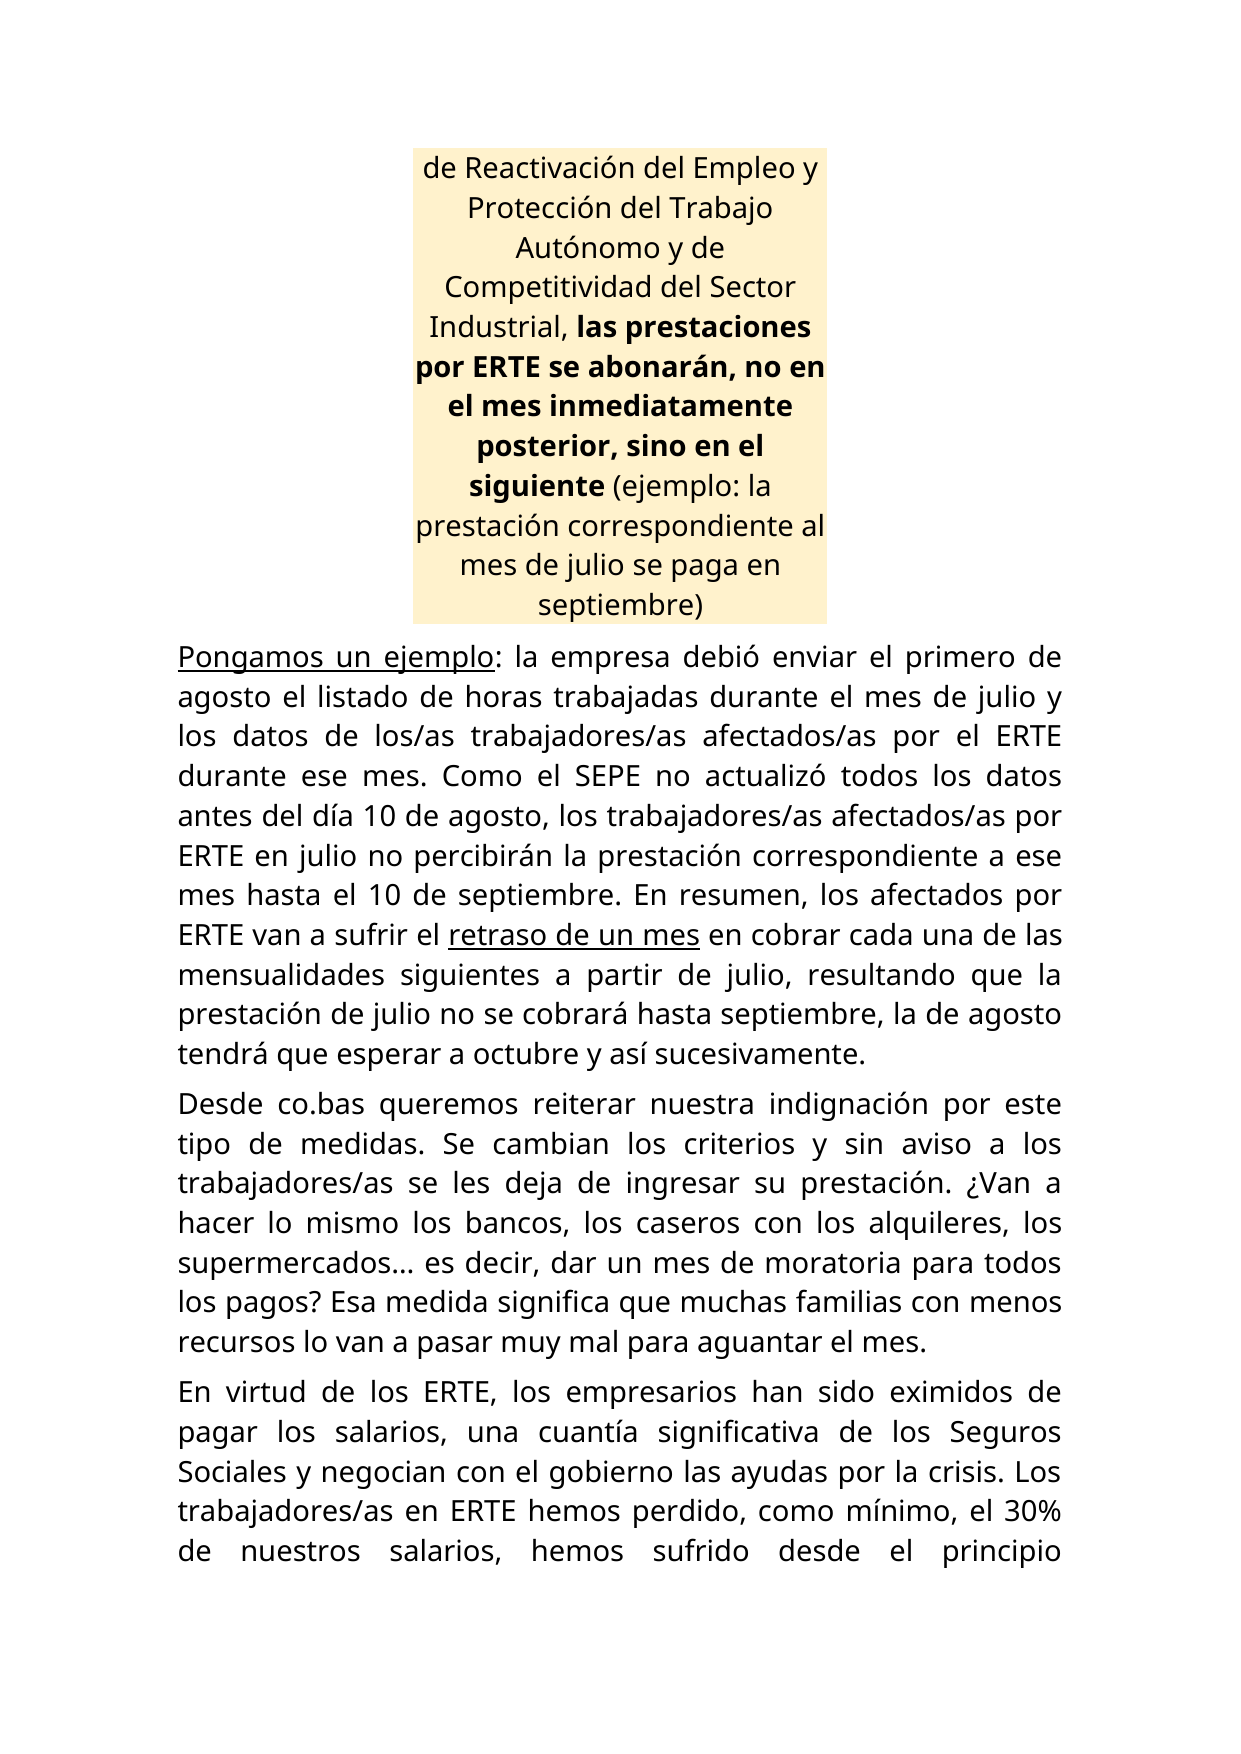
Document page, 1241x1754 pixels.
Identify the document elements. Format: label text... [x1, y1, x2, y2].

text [413, 148, 827, 624]
text Desde co.bas queremos reiterar nuestra indignación por este tipo de medidas. Se cambian los criterios y sin aviso a los trabajadores/as se les deja de ingresar su prestación. ¿Van a hacer lo mismo los bancos, los caseros con los alquileres, los supermercados… es decir, dar un mes de moratoria para todos los pagos? Esa medida significa que muchas familias con menos recursos lo van a pasar muy mal para aguantar el mes. [177, 1083, 1063, 1361]
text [177, 1372, 1063, 1570]
text Pongamos un ejemplo: la empresa debió enviar el primero de agosto el listado de horas trabajadas durante el mes de julio y los datos de los/as trabajadores/as afectados/as por el ERTE durante ese mes. Como el SEPE no actualizó todos los datos antes del día 10 de agosto, los trabajadores/as afectados/as por ERTE en julio no percibirán la prestación correspondiente a ese mes hasta el 10 de septiembre. En resumen, los afectados por ERTE van a sufrir el retraso de un mes en cobrar cada una de las mensualidades siguientes a partir de julio, resultando que la prestación de julio no se cobrará hasta septiembre, la de agosto tendrá que esperar a octubre y así sucesivamente. [177, 636, 1063, 1073]
